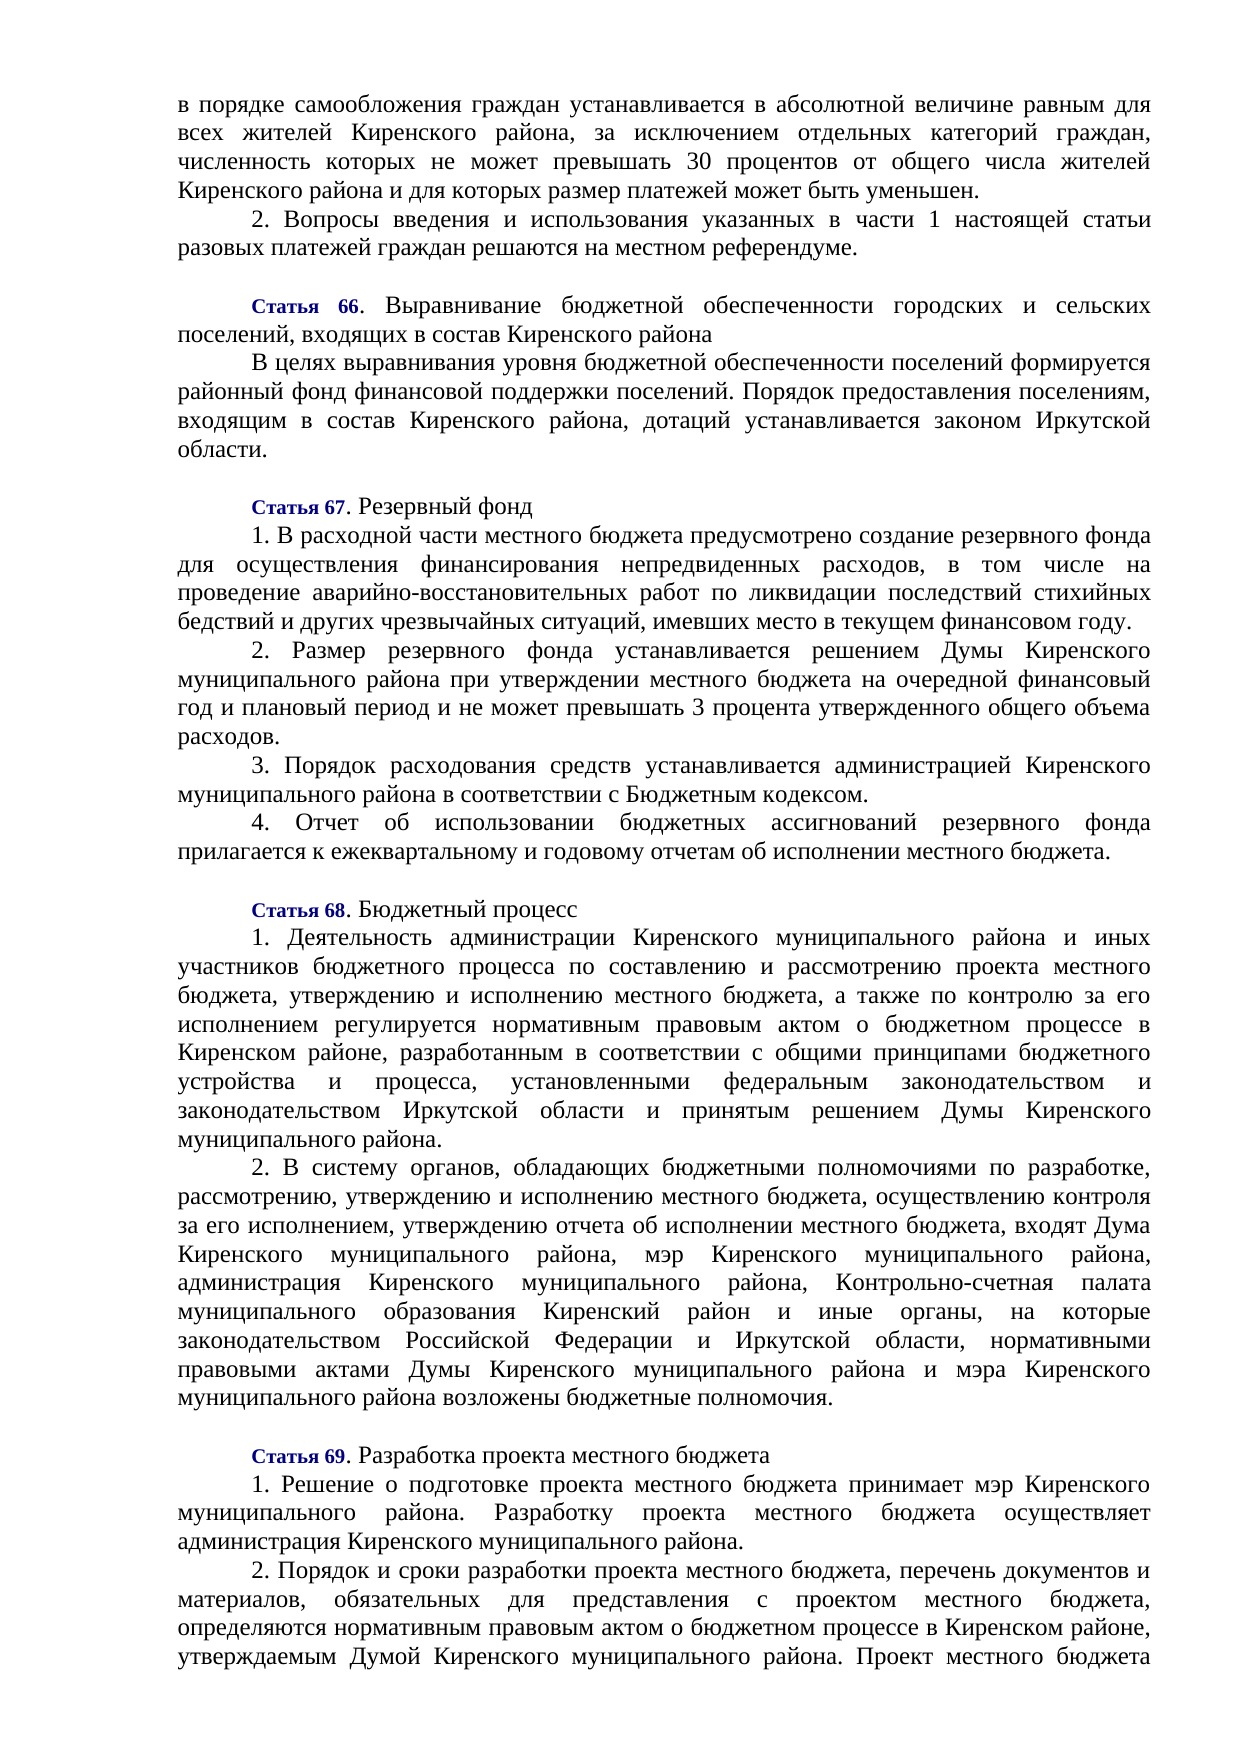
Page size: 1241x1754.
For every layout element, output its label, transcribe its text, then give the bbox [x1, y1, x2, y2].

text 1. В расходной части местного бюджета предусмотрено создание резервного фонда для осуществления финансирования непредвиденных расходов, в том числе на проведение аварийно-восстановительных работ по ликвидации последствий стихийных бедствий и других чрезвычайных ситуаций, имевших место в текущем финансовом году. [177, 520, 1152, 635]
text 2. Размер резервного фонда устанавливается решением Думы Киренского муниципального района при утверждении местного бюджета на очередной финансовый год и плановый период и не может превышать 3 процента утвержденного общего объема расходов. [177, 635, 1152, 750]
text Статья 66. Выравнивание бюджетной обеспеченности городских и сельских поселений, входящих в состав Киренского района [177, 290, 1152, 347]
text В целях выравнивания уровня бюджетной обеспеченности поселений формируется районный фонд финансовой поддержки поселений. Порядок предоставления поселениям, входящим в состав Киренского района, дотаций устанавливается законом Иркутской области. [177, 347, 1152, 462]
text 4. Отчет об использовании бюджетных ассигнований резервного фонда прилагается к ежеквартальному и годовому отчетам об исполнении местного бюджета. [177, 807, 1152, 865]
text Статья 67. Резервный фонд [177, 491, 1152, 520]
text 1. Деятельность администрации Киренского муниципального района и иных участников бюджетного процесса по составлению и рассмотрению проекта местного бюджета, утверждению и исполнению местного бюджета, а также по контролю за его исполнением регулируется нормативным правовым актом о бюджетном процессе в Киренском районе, разработанным в соответствии с общими принципами бюджетного устройства и процесса, установленными федеральным законодательством и законодательством Иркутской области и принятым решением Думы Киренского муниципального района. [177, 922, 1152, 1152]
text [177, 89, 1152, 204]
text Статья 68. Бюджетный процесс [177, 894, 1152, 922]
text 2. В систему органов, обладающих бюджетными полномочиями по разработке, рассмотрению, утверждению и исполнению местного бюджета, осуществлению контроля за его исполнением, утверждению отчета об исполнении местного бюджета, входят Дума Киренского муниципального района, мэр Киренского муниципального района, администрация Киренского муниципального района, Контрольно-счетная палата муниципального образования Киренский район и иные органы, на которые законодательством Российской Федерации и Иркутской области, нормативными правовыми актами Думы Киренского муниципального района и мэра Киренского муниципального района возложены бюджетные полномочия. [177, 1152, 1152, 1411]
text Статья 69. Разработка проекта местного бюджета [177, 1440, 1152, 1469]
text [177, 1555, 1152, 1670]
text 2. Вопросы введения и использования указанных в части 1 настоящей статьи разовых платежей граждан решаются на местном референдуме. [177, 204, 1152, 261]
text 1. Решение о подготовке проекта местного бюджета принимает мэр Киренского муниципального района. Разработку проекта местного бюджета осуществляет администрация Киренского муниципального района. [177, 1469, 1152, 1555]
text 3. Порядок расходования средств устанавливается администрацией Киренского муниципального района в соответствии с Бюджетным кодексом. [177, 750, 1152, 807]
